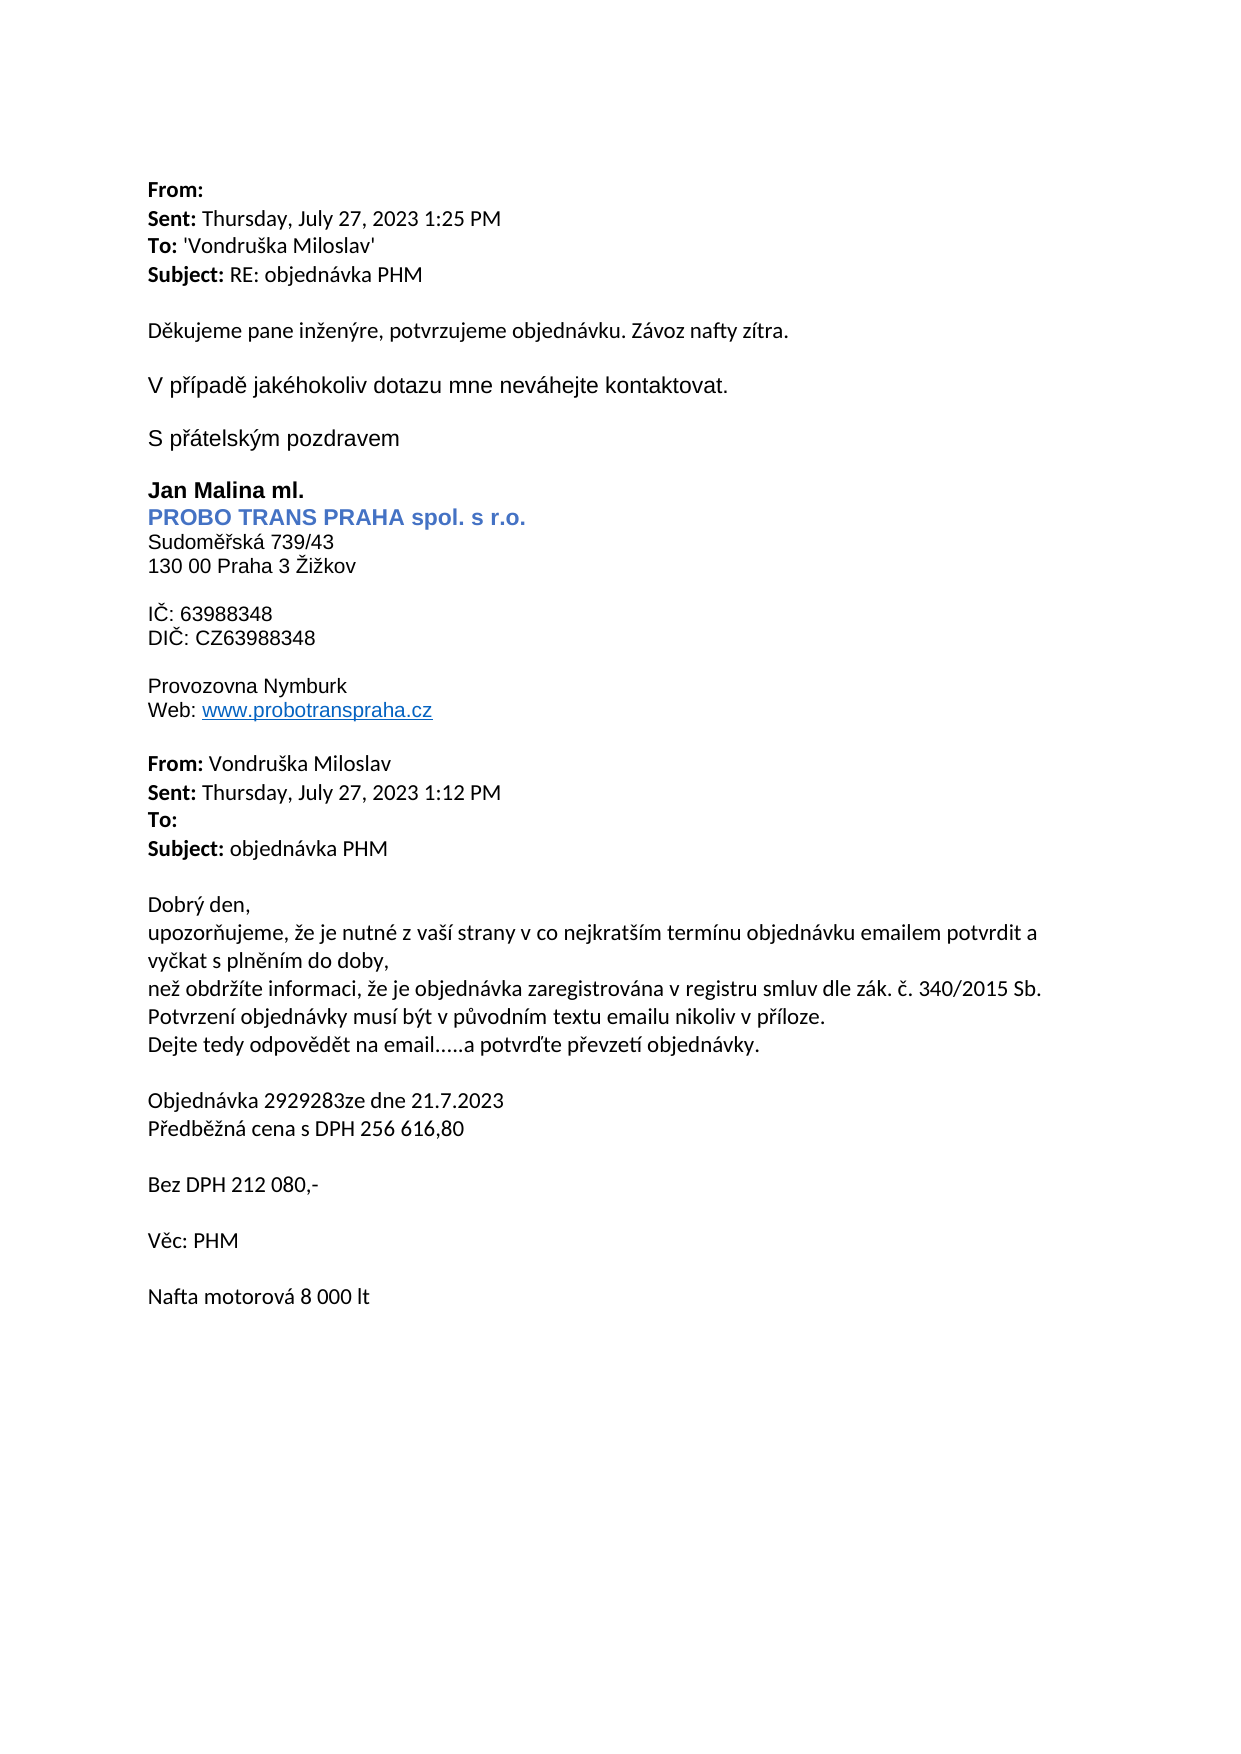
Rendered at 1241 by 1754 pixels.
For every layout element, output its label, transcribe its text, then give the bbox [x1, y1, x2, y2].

text PROBO TRANS PRAHA spol. s r.o. [148, 503, 1093, 530]
text DIČ: CZ63988348 [148, 626, 1093, 650]
text Web: www.probotranspraha.cz [148, 698, 1093, 722]
text S přátelským pozdravem [148, 424, 1093, 451]
text Děkujeme pane inženýre, potvrzujeme objednávku. Závoz nafty zítra. [148, 316, 1093, 344]
text 130 00 Praha 3 Žižkov [148, 554, 1093, 578]
text Bez DPH 212 080,- Věc: PHM Nafta motorová 8 000 lt [148, 1142, 1093, 1310]
text From: Sent: Thursday, July 27, 2023 1:25 PM To: 'Vondruška Miloslav' Subject: RE: objednávka PHM [148, 176, 1093, 288]
text Provozovna Nymburk [148, 674, 1093, 698]
text Dobrý den, upozorňujeme, že je nutné z vaší strany v co nejkratším termínu objednávku emailem potvrdit a vyčkat s plněním do doby, než obdržíte informaci, že je objednávka zaregistrována v registru smluv dle zák. č. 340/2015 Sb. Potvrzení objednávky musí být v původním textu emailu nikoliv v příloze. Dejte tedy odpovědět na email.....a potvrďte převzetí objednávky. Objednávka 2929283ze dne 21.7.2023 Předběžná cena s DPH 256 616,80 [148, 890, 1093, 1142]
text V případě jakéhokoliv dotazu mne neváhejte kontaktovat. [148, 372, 1093, 398]
text Sudoměřská 739/43 [148, 530, 1093, 554]
text Jan Malina ml. [148, 477, 1093, 503]
text IČ: 63988348 [148, 602, 1093, 626]
text From: Vondruška Miloslav Sent: Thursday, July 27, 2023 1:12 PM To: Subject: objednávka PHM [148, 749, 1093, 862]
